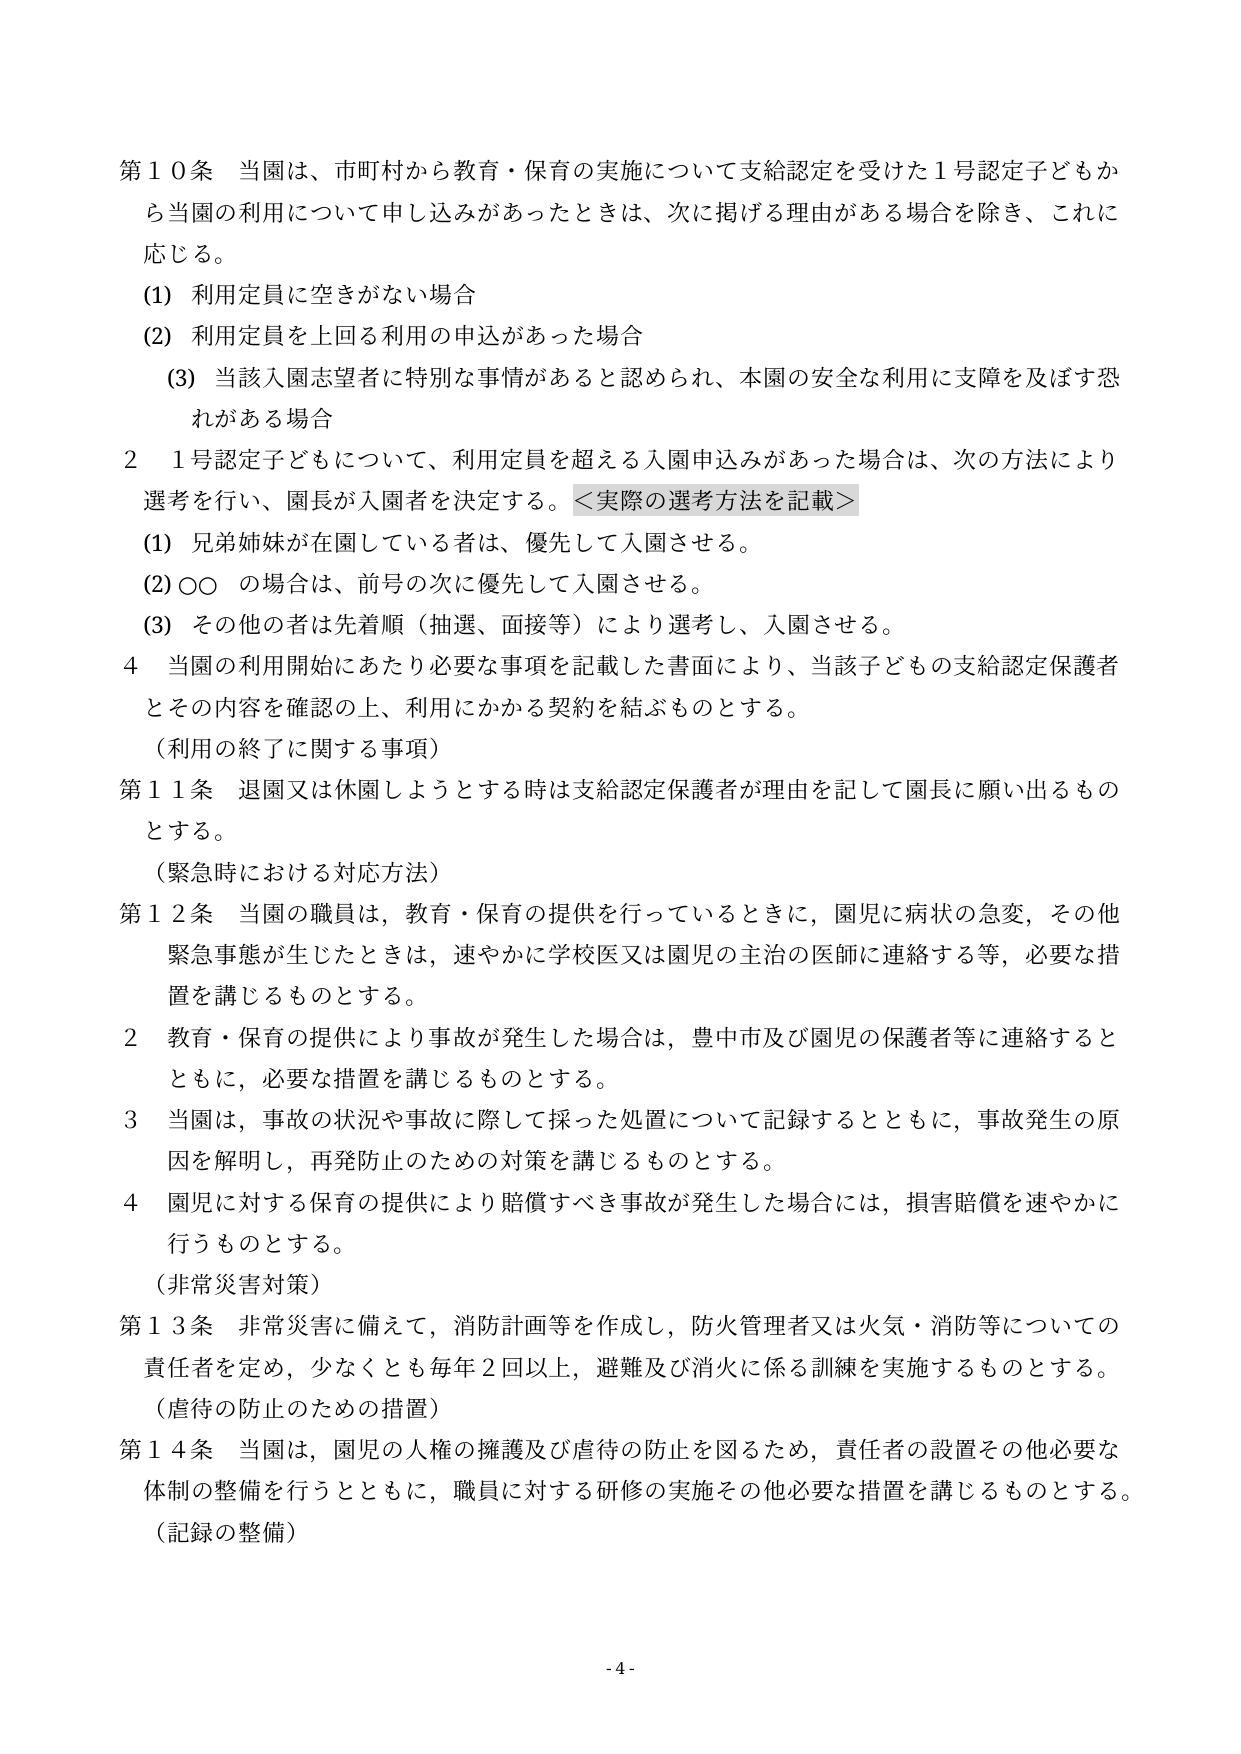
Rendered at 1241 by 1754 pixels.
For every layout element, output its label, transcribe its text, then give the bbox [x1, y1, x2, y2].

text (2) 利用定員を上回る利用の申込があった場合 [119, 314, 1121, 356]
text 第１３条 非常災害に備えて，消防計画等を作成し，防火管理者又は火気・消防等についての責任者を定め，少なくとも毎年２回以上，避難及び消火に係る訓練を実施するものとする。 [119, 1304, 1121, 1387]
text ２ １号認定子どもについて、利用定員を超える入園申込みがあった場合は、次の方法により選考を行い、園長が入園者を決定する。＜実際の選考方法を記載＞ [119, 438, 1121, 521]
text (2) ○○の場合は、前号の次に優先して入園させる。 [119, 562, 1121, 603]
text ４ 当園の利用開始にあたり必要な事項を記載した書面により、当該子どもの支給認定保護者とその内容を確認の上、利用にかかる契約を結ぶものとする。 [119, 644, 1121, 727]
text 第１０条 当園は、市町村から教育・保育の実施について支給認定を受けた１号認定子どもから当園の利用について申し込みがあったときは、次に掲げる理由がある場合を除き、これに応じる。 [119, 149, 1121, 273]
text (1) 兄弟姉妹が在園している者は、優先して入園させる。 [119, 521, 1121, 562]
text 第１４条 当園は，園児の人権の擁護及び虐待の防止を図るため，責任者の設置その他必要な体制の整備を行うとともに，職員に対する研修の実施その他必要な措置を講じるものとする。 [119, 1428, 1121, 1511]
text （緊急時における対応方法） [119, 851, 1121, 892]
text (1) 利用定員に空きがない場合 [119, 273, 1121, 314]
text ３ 当園は，事故の状況や事故に際して採った処置について記録するとともに，事故発生の原因を解明し，再発防止のための対策を講じるものとする。 [119, 1098, 1121, 1181]
text ２ 教育・保育の提供により事故が発生した場合は，豊中市及び園児の保護者等に連絡するとともに，必要な措置を講じるものとする。 [119, 1016, 1121, 1098]
text （利用の終了に関する事項） [119, 727, 1121, 768]
text 第１１条 退園又は休園しようとする時は支給認定保護者が理由を記して園長に願い出るものとする。 [119, 768, 1121, 851]
text （虐待の防止のための措置） [119, 1387, 1121, 1428]
text （非常災害対策） [119, 1263, 1121, 1304]
text (3) 当該入園志望者に特別な事情があると認められ、本園の安全な利用に支障を及ぼす恐れがある場合 [144, 356, 1121, 438]
text (3) その他の者は先着順（抽選、面接等）により選考し、入園させる。 [119, 603, 1121, 644]
text 第１２条 当園の職員は，教育・保育の提供を行っているときに，園児に病状の急変，その他緊急事態が生じたときは，速やかに学校医又は園児の主治の医師に連絡する等，必要な措置を講じるものとする。 [119, 892, 1121, 1016]
text （記録の整備） [119, 1511, 1121, 1552]
text ４ 園児に対する保育の提供により賠償すべき事故が発生した場合には，損害賠償を速やかに行うものとする。 [119, 1181, 1121, 1263]
